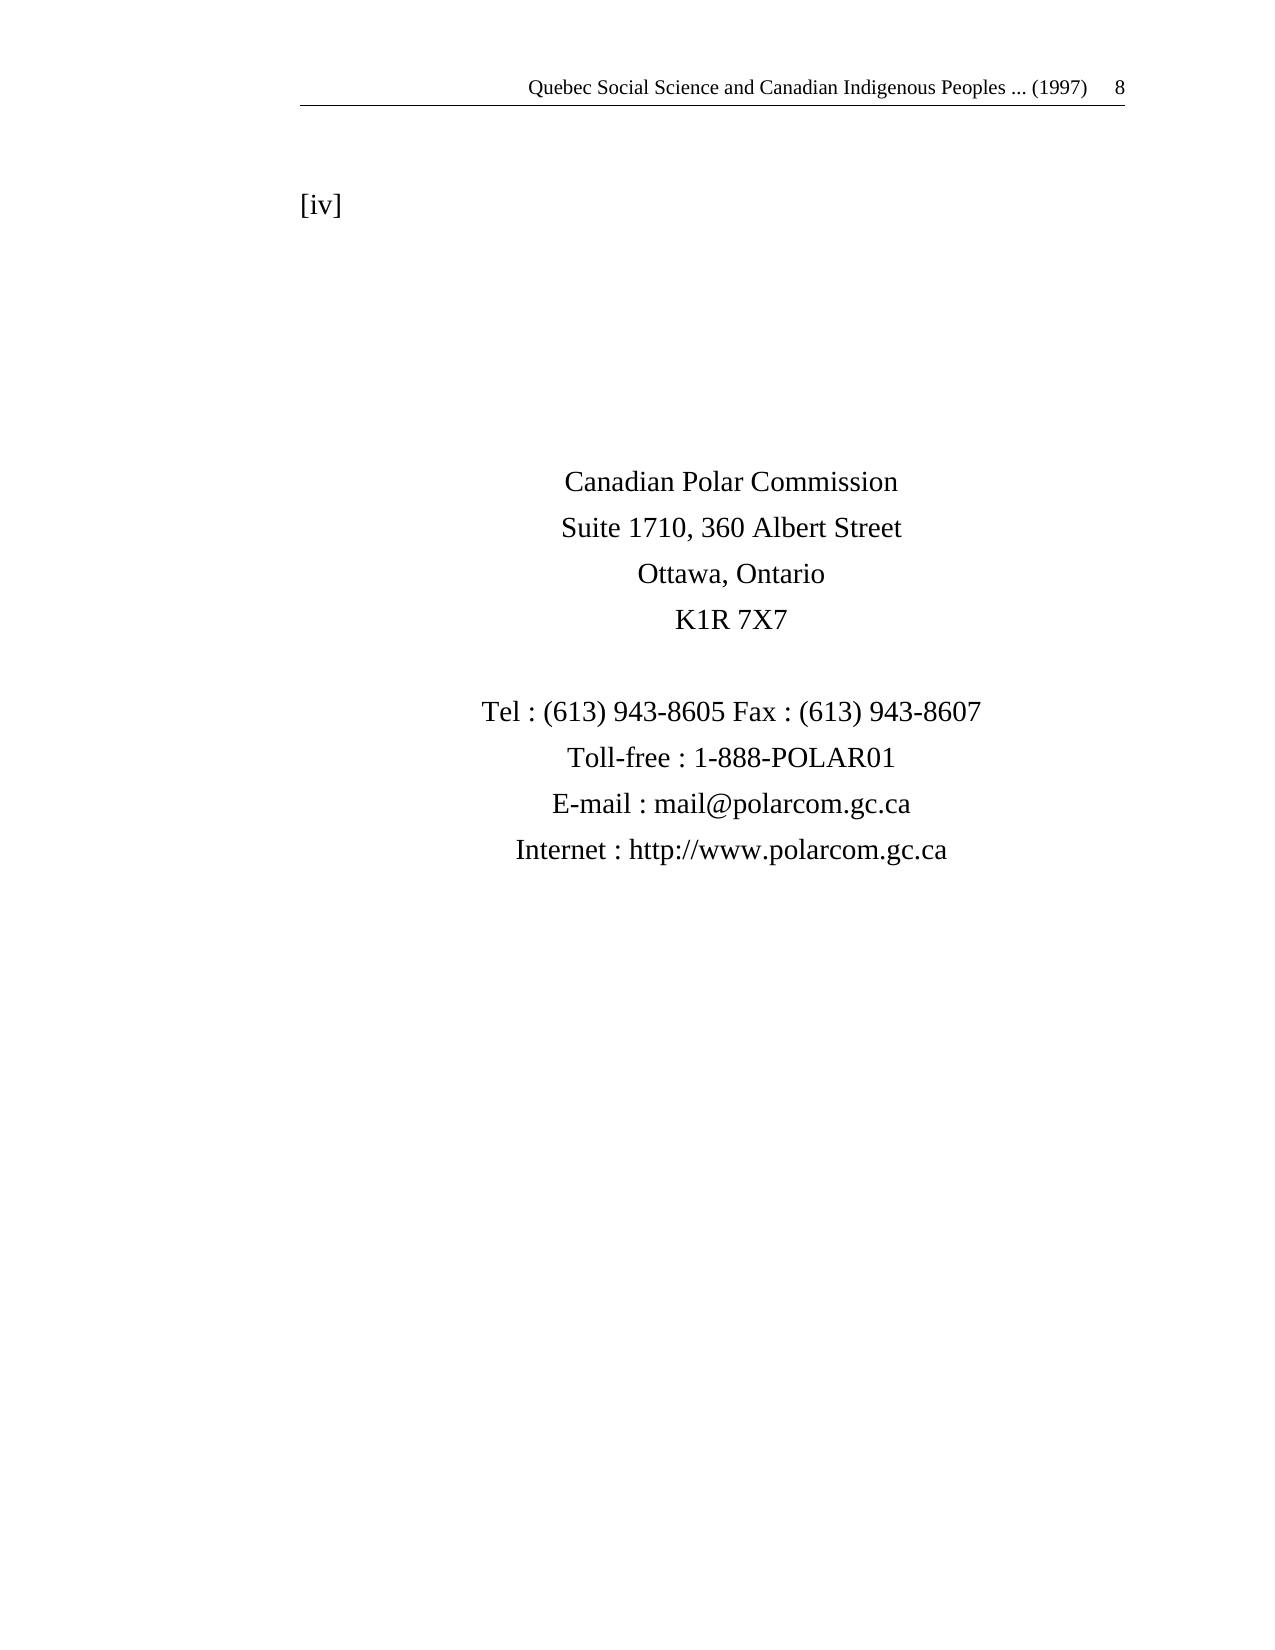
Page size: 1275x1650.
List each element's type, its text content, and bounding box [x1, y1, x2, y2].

text Ottawa, Ontario [300, 556, 1125, 589]
text E-mail : mail@polarcom.gc.ca [300, 786, 1125, 819]
text Suite 1710, 360 Albert Street [300, 510, 1125, 543]
text Canadian Polar Commission [300, 464, 1125, 497]
text [iv] [300, 187, 1125, 221]
text Tel : (613) 943-8605 Fax : (613) 943-8607 [300, 694, 1125, 727]
text K1R 7X7 [300, 602, 1125, 635]
text Internet : http://www.polarcom.gc.ca [300, 832, 1125, 866]
text Toll-free : 1-888-POLAR01 [300, 740, 1125, 773]
